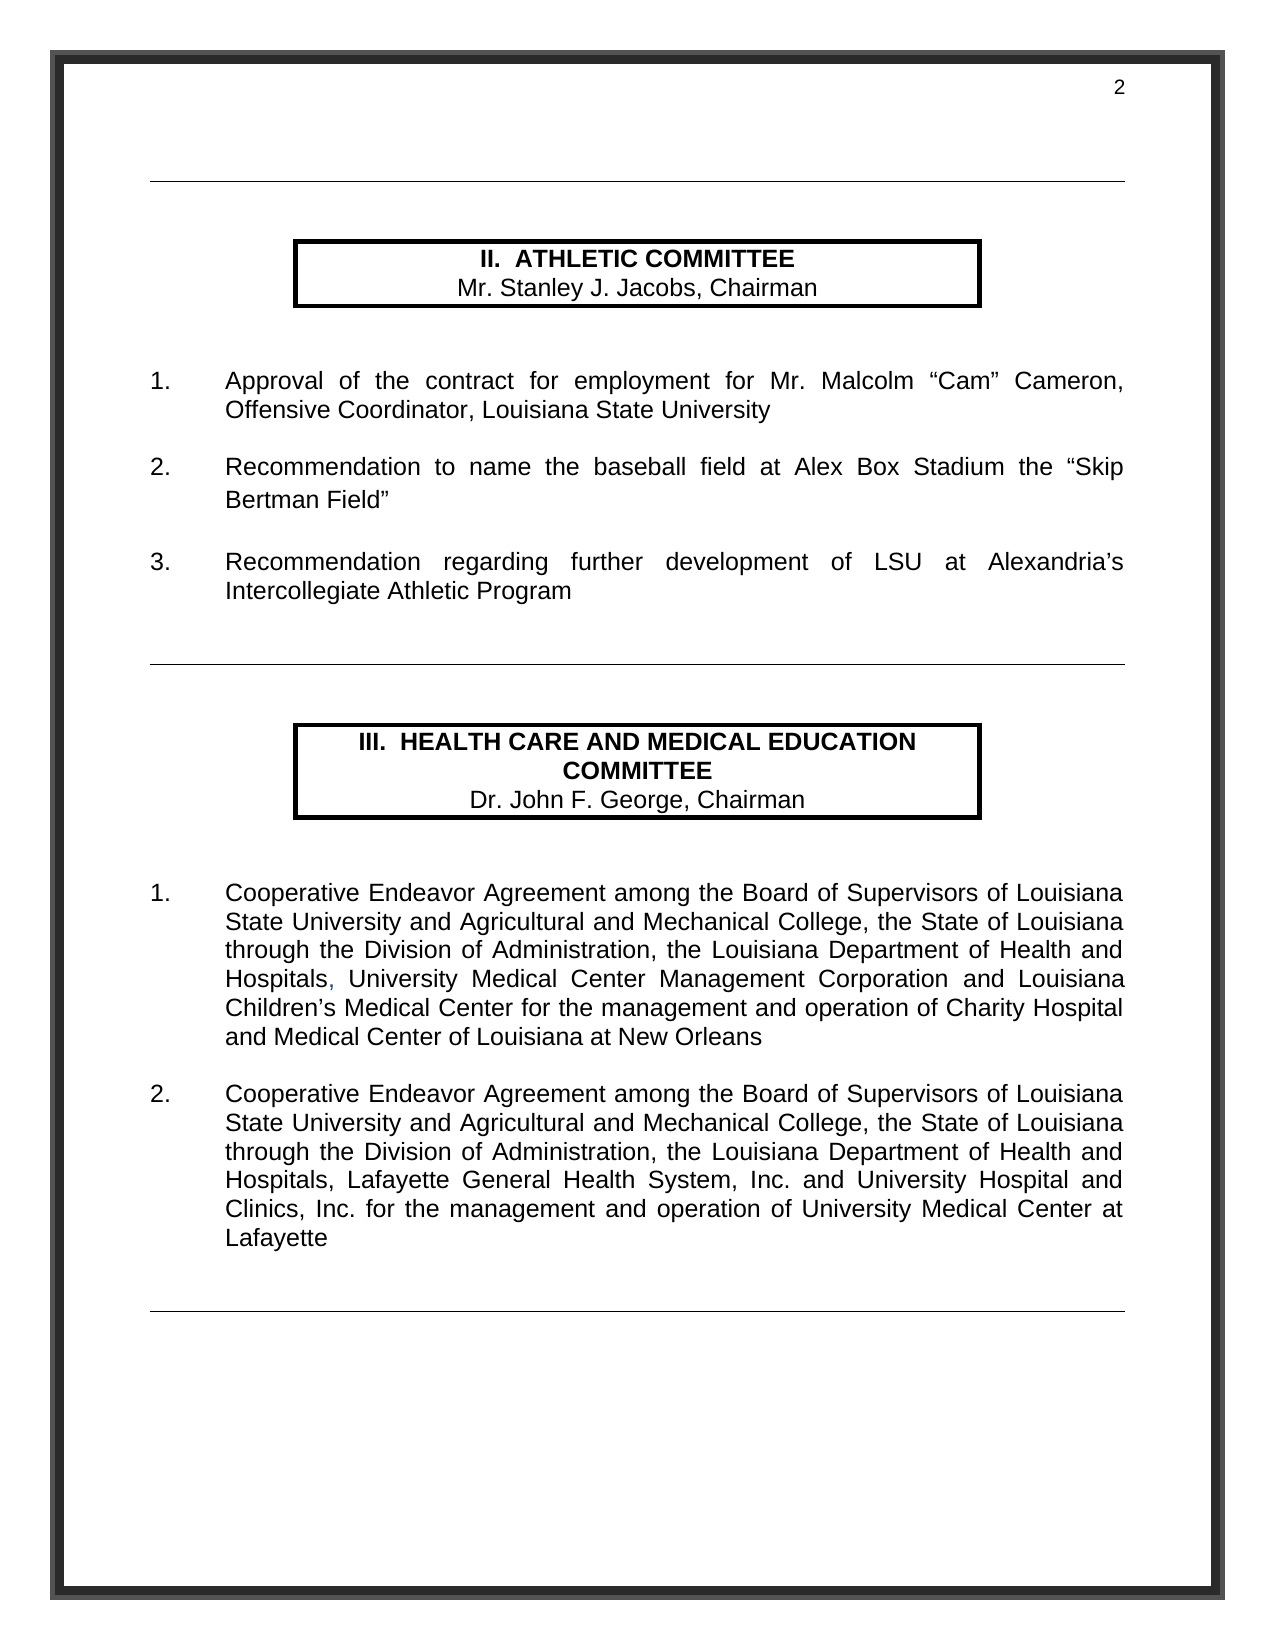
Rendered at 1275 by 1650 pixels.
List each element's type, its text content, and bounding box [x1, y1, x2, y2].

list Recommendation regarding further development of LSU at Alexandria’s Intercollegiate Athletic Program [150, 547, 1125, 604]
list Recommendation to name the baseball field at Alex Box Stadium the “Skip Bertman Field” [150, 452, 1125, 514]
text Mr. Stanley J. Jacobs, Chairman [298, 268, 977, 304]
list Approval of the contract for employment for Mr. Malcolm “Cam” Cameron, Offensive Coordinator, Louisiana State University [150, 366, 1125, 423]
list Cooperative Endeavor Agreement among the Board of Supervisors of Louisiana State University and Agricultural and Mechanical College, the State of Louisiana through the Division of Administration, the Louisiana Department of Health and Hospitals, Lafayette General Health System, Inc. and University Hospital and Clinics, Inc. for the management and operation of University Medical Center at Lafayette [150, 1079, 1125, 1251]
list Cooperative Endeavor Agreement among the Board of Supervisors of Louisiana State University and Agricultural and Mechanical College, the State of Louisiana through the Division of Administration, the Louisiana Department of Health and Hospitals, University Medical Center Management Corporation and Louisiana Children’s Medical Center for the management and operation of Charity Hospital and Medical Center of Louisiana at New Orleans [150, 878, 1125, 1050]
text III. HEALTH CARE AND MEDICAL EDUCATION COMMITTEE [298, 727, 977, 780]
text Dr. John F. George, Chairman [298, 780, 977, 815]
subtitle II. ATHLETIC COMMITTEE [298, 244, 977, 268]
